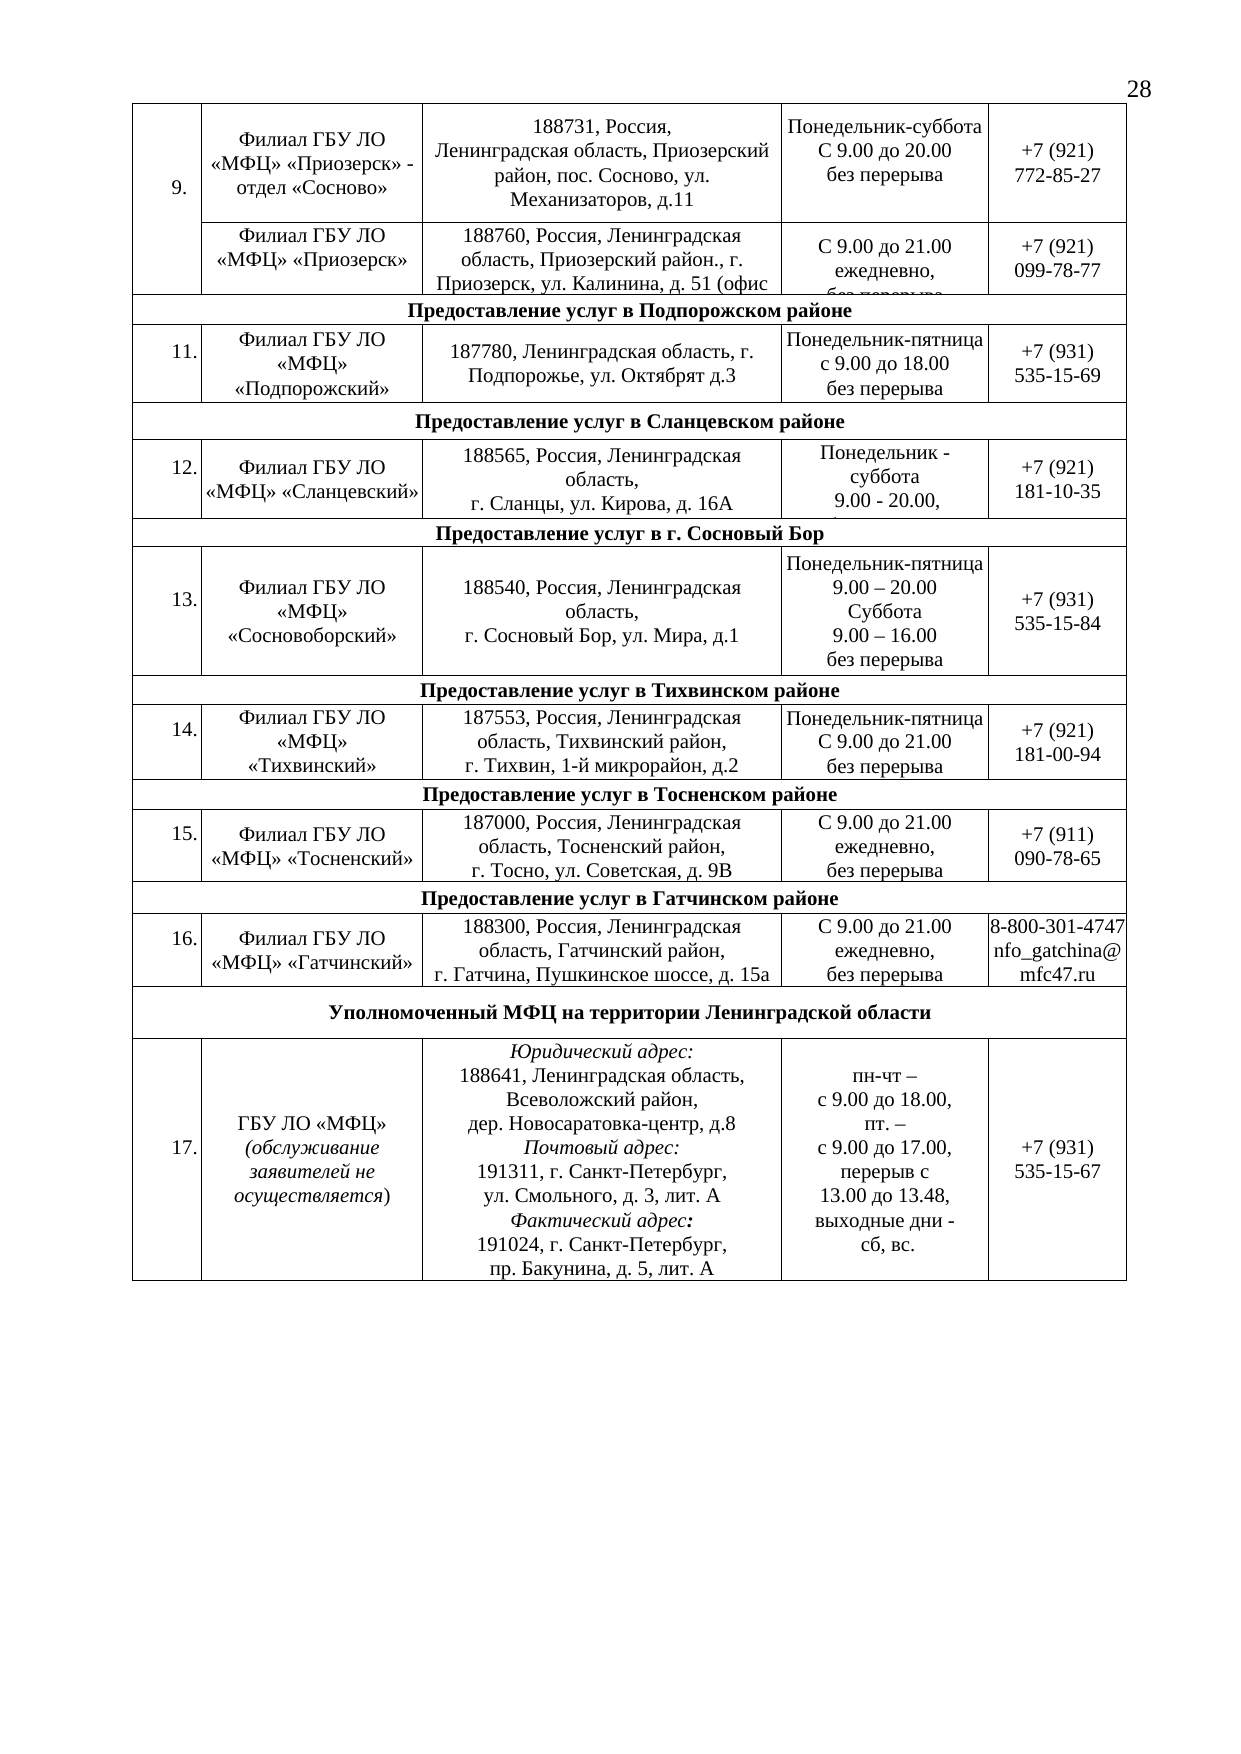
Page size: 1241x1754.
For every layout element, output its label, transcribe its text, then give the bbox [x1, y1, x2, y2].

table_cell +7 (921) 181-00-94 [989, 705, 1126, 778]
table_cell Филиал ГБУ ЛО «МФЦ» «Гатчинский» [202, 914, 422, 986]
table_cell [133, 440, 201, 518]
table_cell Филиал ГБУ ЛО «МФЦ» «Сосновоборский» [202, 547, 422, 675]
table_cell +7 (931) 535-15-69 [989, 325, 1126, 402]
table_cell [133, 104, 201, 294]
table_cell +7 (921) 099-78-77 [989, 223, 1126, 294]
table_cell [133, 914, 201, 986]
table_cell Понедельник - суббота 9.00 - 20.00, без перерыва [782, 440, 988, 518]
table_cell Филиал ГБУ ЛО «МФЦ» «Сланцевский» [202, 440, 422, 518]
table_cell Предоставление услуг в Тосненском районе [133, 780, 1126, 809]
table_cell Филиал ГБУ ЛО «МФЦ» «Тосненский» [202, 810, 422, 881]
table_cell Предоставление услуг в г. Сосновый Бор [133, 519, 1126, 546]
table_cell 8-800-301-4747 nfo_gatchina@mfc47.ru [989, 914, 1126, 986]
table_cell Филиал ГБУ ЛО «МФЦ» «Приозерск» [202, 223, 422, 294]
table_cell +7 (931) 535-15-84 [989, 547, 1126, 675]
table_cell 187553, Россия, Ленинградская область, Тихвинский район, г. Тихвин, 1-й микрорайон, д.2 [423, 705, 781, 778]
table_cell Филиал ГБУ ЛО «МФЦ» «Подпорожский» [202, 325, 422, 402]
table_cell [133, 547, 201, 675]
table_cell Предоставление услуг в Сланцевском районе [133, 403, 1126, 439]
table_cell ГБУ ЛО «МФЦ» (обслуживание заявителей не осуществляется) [202, 1039, 422, 1280]
table_cell 188300, Россия, Ленинградская область, Гатчинский район, г. Гатчина, Пушкинское шоссе, д. 15а [423, 914, 781, 986]
table_cell Уполномоченный МФЦ на территории Ленинградской области [133, 987, 1126, 1038]
table_cell +7 (921) 181-10-35 [989, 440, 1126, 518]
table_cell +7 (931) 535-15-67 [989, 1039, 1126, 1280]
table_cell Предоставление услуг в Тихвинском районе [133, 676, 1126, 703]
table_cell Понедельник-пятница с 9.00 до 18.00 без перерыва [782, 325, 988, 402]
table_cell 188760, Россия, Ленинградская область, Приозерский район., г. Приозерск, ул. Калинина, д. 51 (офис 228) [423, 223, 781, 294]
table_cell С 9.00 до 21.00 ежедневно, без перерыва [782, 810, 988, 881]
table_cell 187000, Россия, Ленинградская область, Тосненский район, г. Тосно, ул. Советская, д. 9В [423, 810, 781, 881]
table_cell Понедельник-суббота С 9.00 до 20.00 без перерыва [782, 104, 988, 222]
table_cell пн-чт – с 9.00 до 18.00, пт. – с 9.00 до 17.00, перерыв с 13.00 до 13.48, выходные дни - сб, вс. [782, 1039, 988, 1280]
table_cell [133, 325, 201, 402]
table_cell Понедельник-пятница 9.00 – 20.00 Суббота 9.00 – 16.00 без перерыва [782, 547, 988, 675]
table_cell 188565, Россия, Ленинградская область, г. Сланцы, ул. Кирова, д. 16А [423, 440, 781, 518]
table_cell Филиал ГБУ ЛО «МФЦ» «Тихвинский» [202, 705, 422, 778]
table_cell [133, 705, 201, 778]
table_cell Предоставление услуг в Подпорожском районе [133, 295, 1126, 324]
table_cell +7 (911) 090-78-65 [989, 810, 1126, 881]
table_cell 187780, Ленинградская область, г. Подпорожье, ул. Октябрят д.3 [423, 325, 781, 402]
table_cell 188731, Россия, Ленинградская область, Приозерский район, пос. Сосново, ул. Механизаторов, д.11 [423, 104, 781, 222]
table_cell Понедельник-пятница С 9.00 до 21.00 без перерыва [782, 705, 988, 778]
table_cell +7 (921) 772-85-27 [989, 104, 1126, 222]
table_cell Филиал ГБУ ЛО «МФЦ» «Приозерск» - отдел «Сосново» [202, 104, 422, 222]
table_cell [133, 1039, 201, 1280]
table_cell 188540, Россия, Ленинградская область, г. Сосновый Бор, ул. Мира, д.1 [423, 547, 781, 675]
table_cell С 9.00 до 21.00 ежедневно, без перерыва [782, 223, 988, 294]
table_cell С 9.00 до 21.00 ежедневно, без перерыва [782, 914, 988, 986]
table_cell Предоставление услуг в Гатчинском районе [133, 882, 1126, 913]
table_cell [133, 810, 201, 881]
